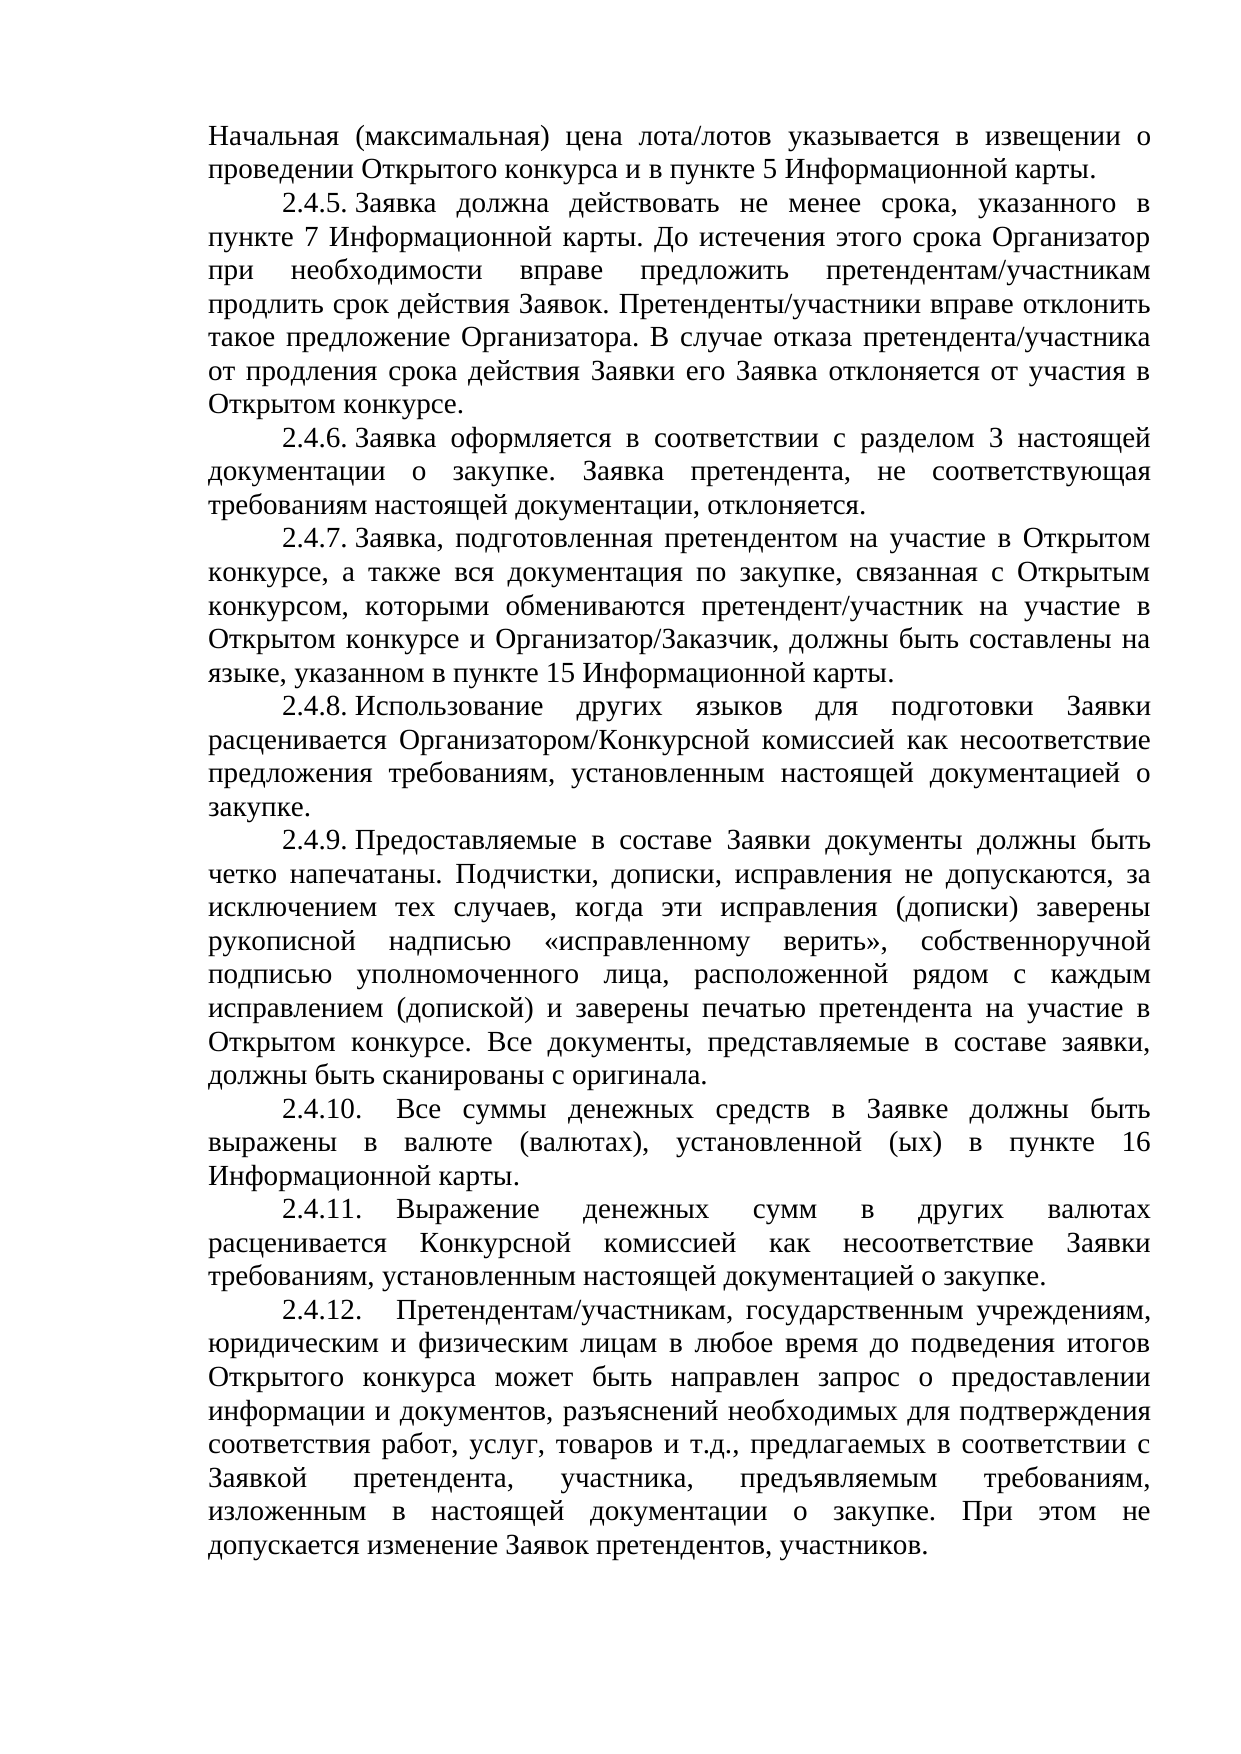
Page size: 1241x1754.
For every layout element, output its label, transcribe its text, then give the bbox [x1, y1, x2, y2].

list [208, 118, 1152, 185]
list Заявка должна действовать не менее срока, указанного в пункте 7 Информационной карты. До истечения этого срока Организатор при необходимости вправе предложить претендентам/участникам продлить срок действия Заявок. Претенденты/участники вправе отклонить такое предложение Организатора. В случае отказа претендента/участника от продления срока действия Заявки его Заявка отклоняется от участия в Открытом конкурсе. [208, 185, 1152, 420]
list Использование других языков для подготовки Заявки расценивается Организатором/Конкурсной комиссией как несоответствие предложения требованиям, установленным настоящей документацией о закупке. [208, 688, 1152, 822]
list Выражение денежных сумм в других валютах расценивается Конкурсной комиссией как несоответствие Заявки требованиям, установленным настоящей документацией о закупке. [208, 1191, 1152, 1292]
list Все суммы денежных средств в Заявке должны быть выражены в валюте (валютах), установленной (ых) в пункте 16 Информационной карты. [208, 1091, 1152, 1191]
list Предоставляемые в составе Заявки документы должны быть четко напечатаны. Подчистки, дописки, исправления не допускаются, за исключением тех случаев, когда эти исправления (дописки) заверены рукописной надписью «исправленному верить», собственноручной подписью уполномоченного лица, расположенной рядом с каждым исправлением (допиской) и заверены печатью претендента на участие в Открытом конкурсе. Все документы, представляемые в составе заявки, должны быть сканированы с оригинала. [208, 822, 1152, 1091]
list Заявка оформляется в соответствии с разделом 3 настоящей документации о закупке. Заявка претендента, не соответствующая требованиям настоящей документации, отклоняется. [208, 420, 1152, 521]
list Заявка, подготовленная претендентом на участие в Открытом конкурсе, а также вся документация по закупке, связанная с Открытым конкурсом, которыми обмениваются претендент/участник на участие в Открытом конкурсе и Организатор/Заказчик, должны быть составлены на языке, указанном в пункте 15 Информационной карты. [208, 521, 1152, 688]
list Претендентам/участникам, государственным учреждениям, юридическим и физическим лицам в любое время до подведения итогов Открытого конкурса может быть направлен запрос о предоставлении информации и документов, разъяснений необходимых для подтверждения соответствия работ, услуг, товаров и т.д., предлагаемых в соответствии с Заявкой претендента, участника, предъявляемым требованиям, изложенным в настоящей документации о закупке. При этом не допускается изменение Заявок претендентов, участников. [208, 1292, 1152, 1560]
